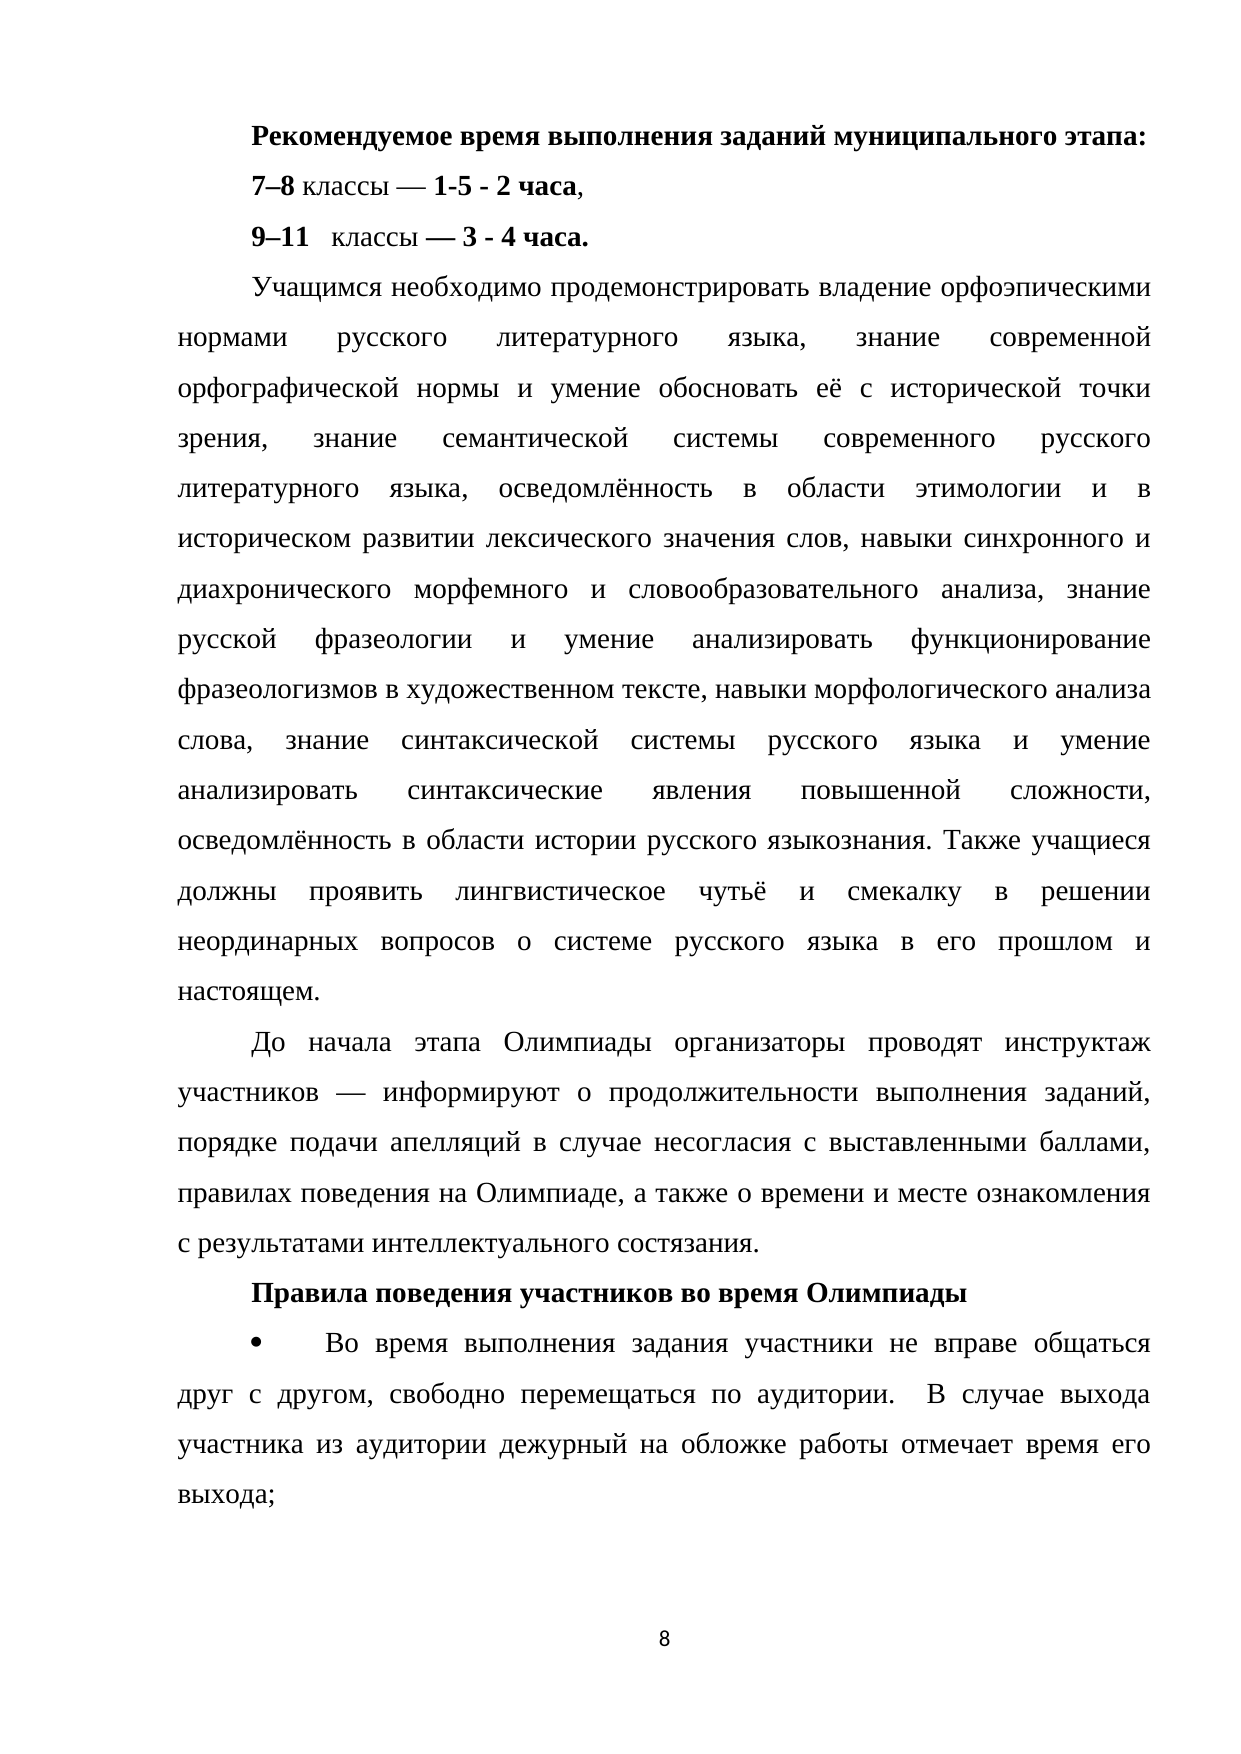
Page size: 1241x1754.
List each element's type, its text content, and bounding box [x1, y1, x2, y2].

text 7–8 классы — 1-5 - 2 часа, [177, 168, 1152, 202]
text Рекомендуемое время выполнения заданий муниципального этапа: [177, 118, 1152, 152]
text Учащимся необходимо продемонстрировать владение орфоэпическими нормами русского литературного языка, знание современной орфографической нормы и умение обосновать её с исторической точки зрения, знание семантической системы современного русского литературного языка, осведомлённость в области этимологии и в историческом развитии лексического значения слов, навыки синхронного и диахронического морфемного и словообразовательного анализа, знание русской фразеологии и умение анализировать функционирование фразеологизмов в художественном тексте, навыки морфологического анализа слова, знание синтаксической системы русского языка и умение анализировать синтаксические явления повышенной сложности, осведомлённость в области истории русского языкознания. Также учащиеся должны проявить лингвистическое чутьё и смекалку в решении неординарных вопросов о системе русского языка в его прошлом и настоящем. [177, 269, 1152, 1007]
text Правила поведения участников во время Олимпиады [177, 1275, 1152, 1309]
text 9–11 классы — 3 - 4 часа. [177, 219, 1152, 252]
list Во время выполнения задания участники не вправе общаться друг с другом, свободно перемещаться по аудитории. В случае выхода участника из аудитории дежурный на обложке работы отмечает время его выхода; [177, 1326, 1152, 1510]
text До начала этапа Олимпиады организаторы проводят инструктаж участников — информируют о продолжительности выполнения заданий, порядке подачи апелляций в случае несогласия с выставленными баллами, правилах поведения на Олимпиаде, а также о времени и месте ознакомления с результатами интеллектуального состязания. [177, 1024, 1152, 1258]
